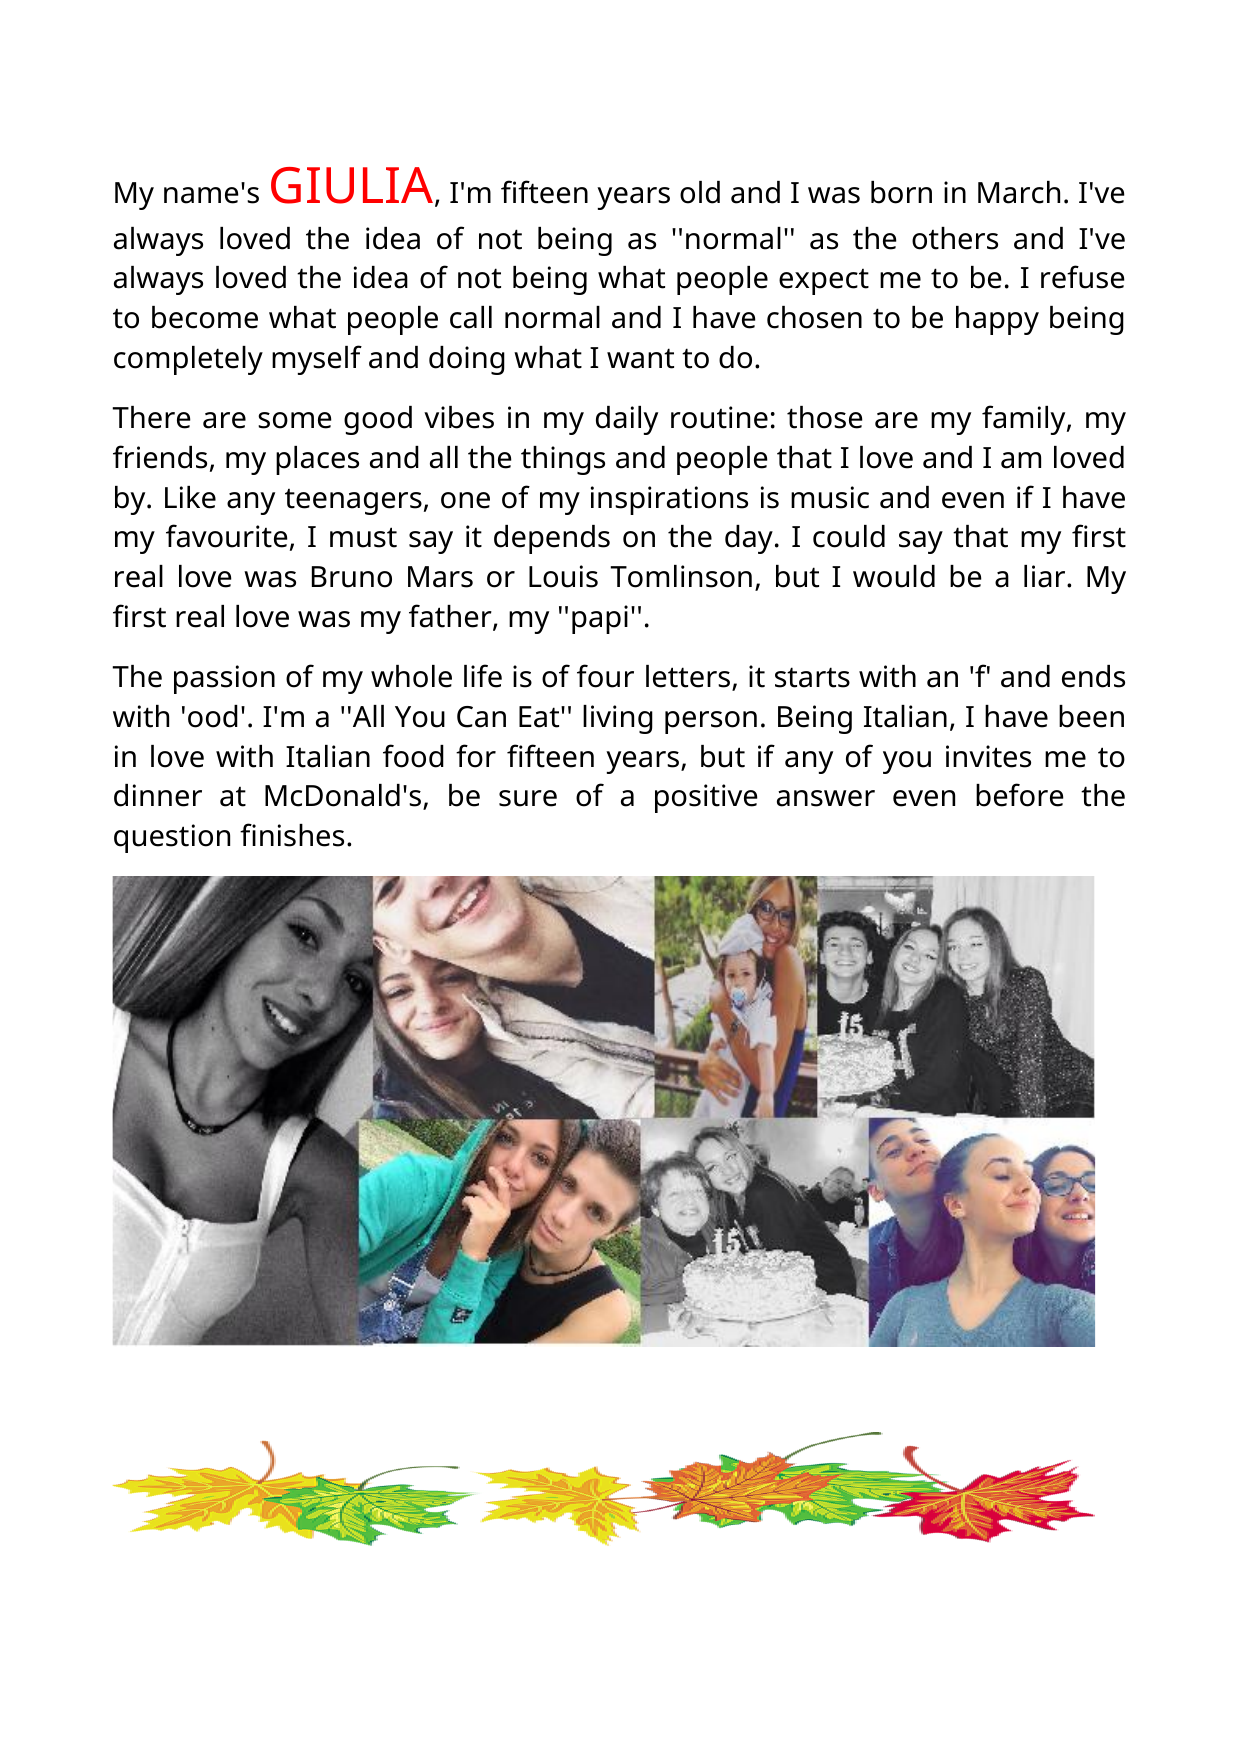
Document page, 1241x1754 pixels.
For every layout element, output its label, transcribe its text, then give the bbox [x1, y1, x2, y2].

picture [112, 876, 1096, 1347]
text My name's GIULIA, I'm fifteen years old and I was born in March. I've always loved the idea of not being as ''normal'' as the others and I've always loved the idea of not being what people expect me to be. I refuse to become what people call normal and I have chosen to be happy being completely myself and doing what I want to do. [112, 150, 1128, 377]
text There are some good vibes in my daily routine: those are my family, my friends, my places and all the things and people that I love and I am loved by. Like any teenagers, one of my inspirations is music and even if I have my favourite, I must say it depends on the day. I could say that my first real love was Bruno Mars or Louis Tomlinson, but I would be a liar. My first real love was my father, my ''papi''. [112, 398, 1128, 636]
text The passion of my whole life is of four​ ​letters, it starts with an 'f' and ends with 'ood'. I'm a ''All You Can Eat'' living person. Being Italian, I have been in love with Italian food for fifteen years, but if any of you invites me to dinner at McDonald's, be sure of a positive answer even before the question finishes. [112, 657, 1128, 855]
